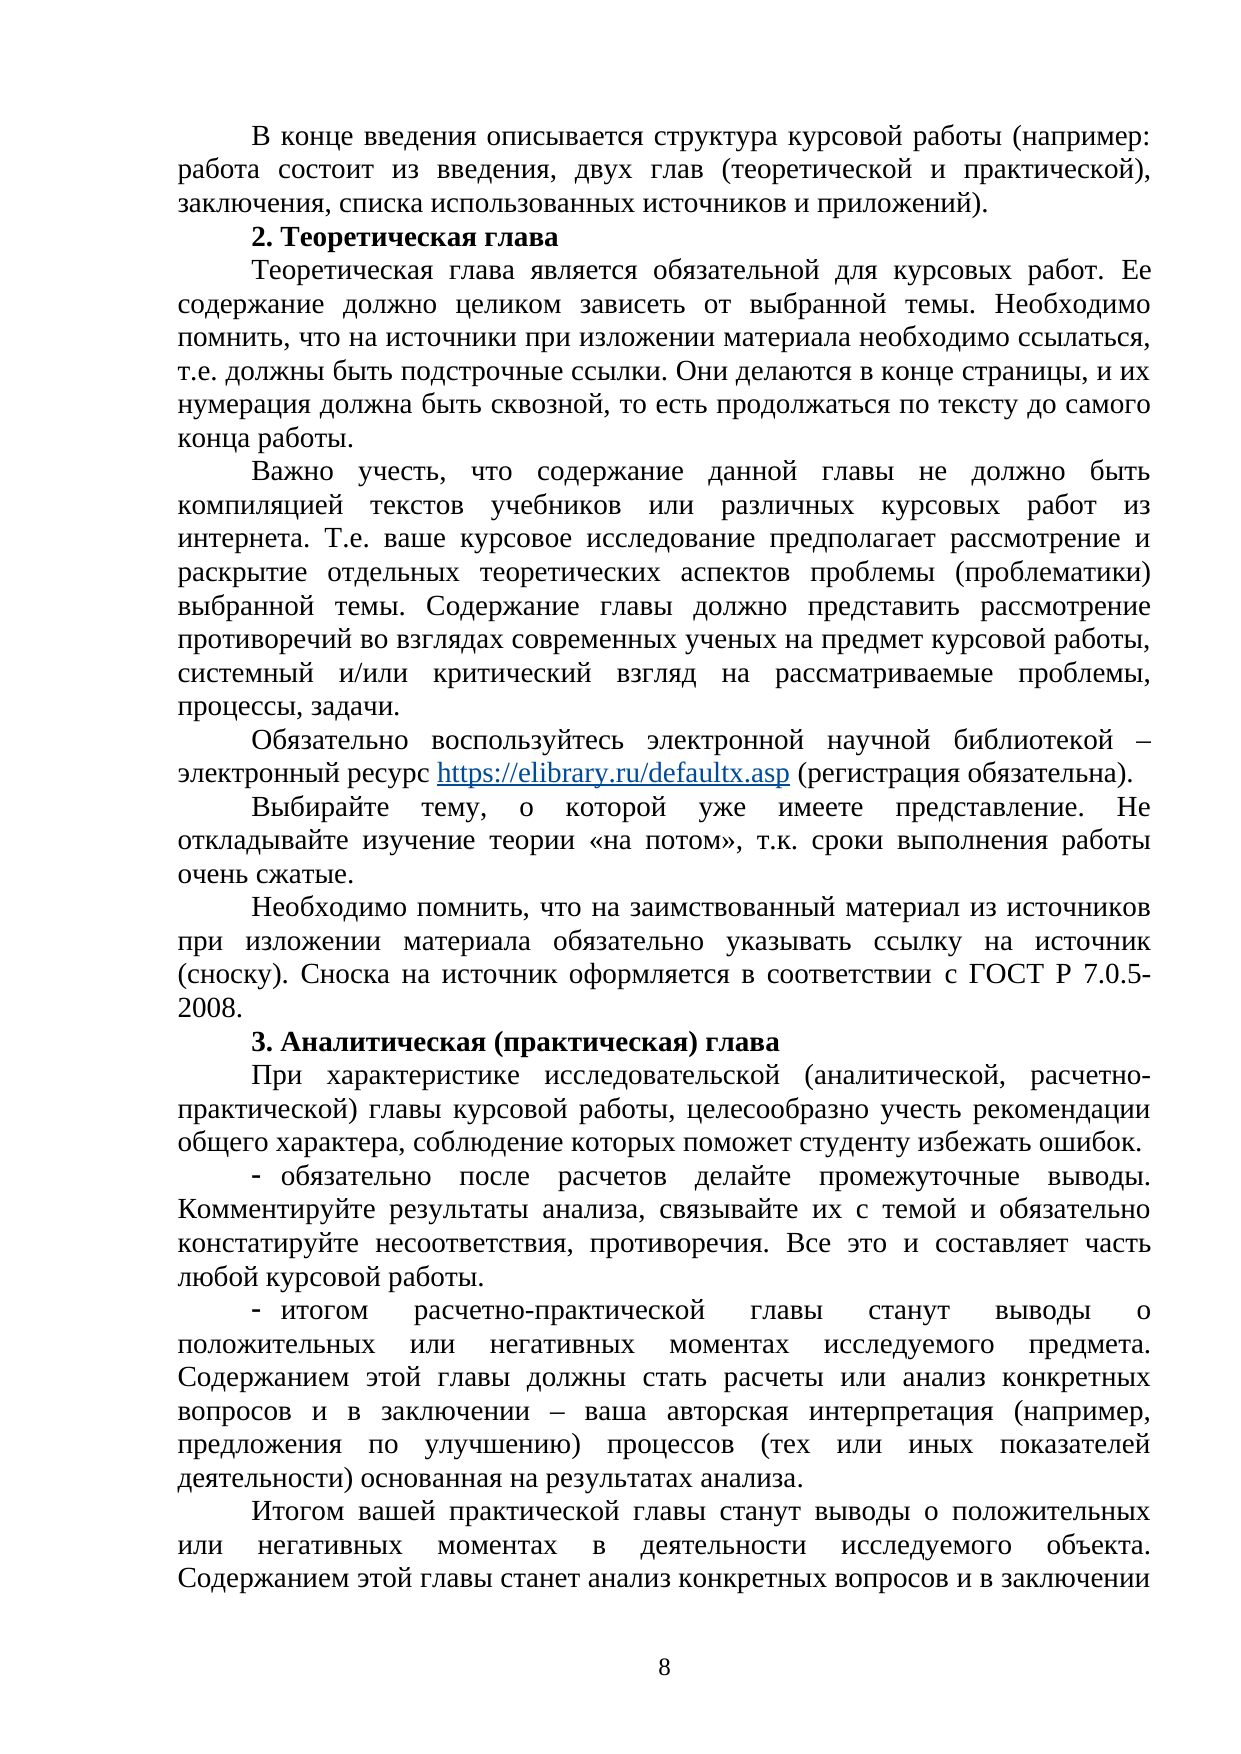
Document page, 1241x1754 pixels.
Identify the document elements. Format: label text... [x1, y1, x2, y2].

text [177, 1493, 1152, 1594]
text Выбирайте тему, о которой уже имеете представление. Не откладывайте изучение теории «на потом», т.к. сроки выполнения работы очень сжатые. [177, 789, 1152, 889]
text Теоретическая глава является обязательной для курсовых работ. Ее содержание должно целиком зависеть от выбранной темы. Необходимо помнить, что на источники при изложении материала необходимо ссылаться, т.е. должны быть подстрочные ссылки. Они делаются в конце страницы, и их нумерация должна быть сквозной, то есть продолжаться по тексту до самого конца работы. [177, 252, 1152, 453]
text 3. Аналитическая (практическая) глава [177, 1024, 1152, 1057]
text Важно учесть, что содержание данной главы не должно быть компиляцией текстов учебников или различных курсовых работ из интернета. Т.е. ваше курсовое исследование предполагает рассмотрение и раскрытие отдельных теоретических аспектов проблемы (проблематики) выбранной темы. Содержание главы должно представить рассмотрение противоречий во взглядах современных ученых на предмет курсовой работы, системный и/или критический взгляд на рассматриваемые проблемы, процессы, задачи. [177, 453, 1152, 722]
text При характеристике исследовательской (аналитической, расчетно-практической) главы курсовой работы, целесообразно учесть рекомендации общего характера, соблюдение которых поможет студенту избежать ошибок. [177, 1057, 1152, 1158]
text В конце введения описывается структура курсовой работы (например: работа состоит из введения, двух глав (теоретической и практической), заключения, списка использованных источников и приложений). [177, 118, 1152, 219]
list итогом расчетно-практической главы станут выводы о положительных или негативных моментах исследуемого предмета. Содержанием этой главы должны стать расчеты или анализ конкретных вопросов и в заключении – ваша авторская интерпретация (например, предложения по улучшению) процессов (тех или иных показателей деятельности) основанная на результатах анализа. [177, 1292, 1152, 1493]
text Необходимо помнить, что на заимствованный материал из источников при изложении материала обязательно указывать ссылку на источник (сноску). Сноска на источник оформляется в соответствии с ГОСТ Р 7.0.5-2008. [177, 889, 1152, 1024]
text Обязательно воспользуйтесь электронной научной библиотекой – электронный ресурс https://elibrary.ru/defaultx.asp (регистрация обязательна). [177, 722, 1152, 789]
list обязательно после расчетов делайте промежуточные выводы. Комментируйте результаты анализа, связывайте их с темой и обязательно констатируйте несоответствия, противоречия. Все это и составляет часть любой курсовой работы. [177, 1158, 1152, 1292]
text 2. Теоретическая глава [177, 219, 1152, 252]
